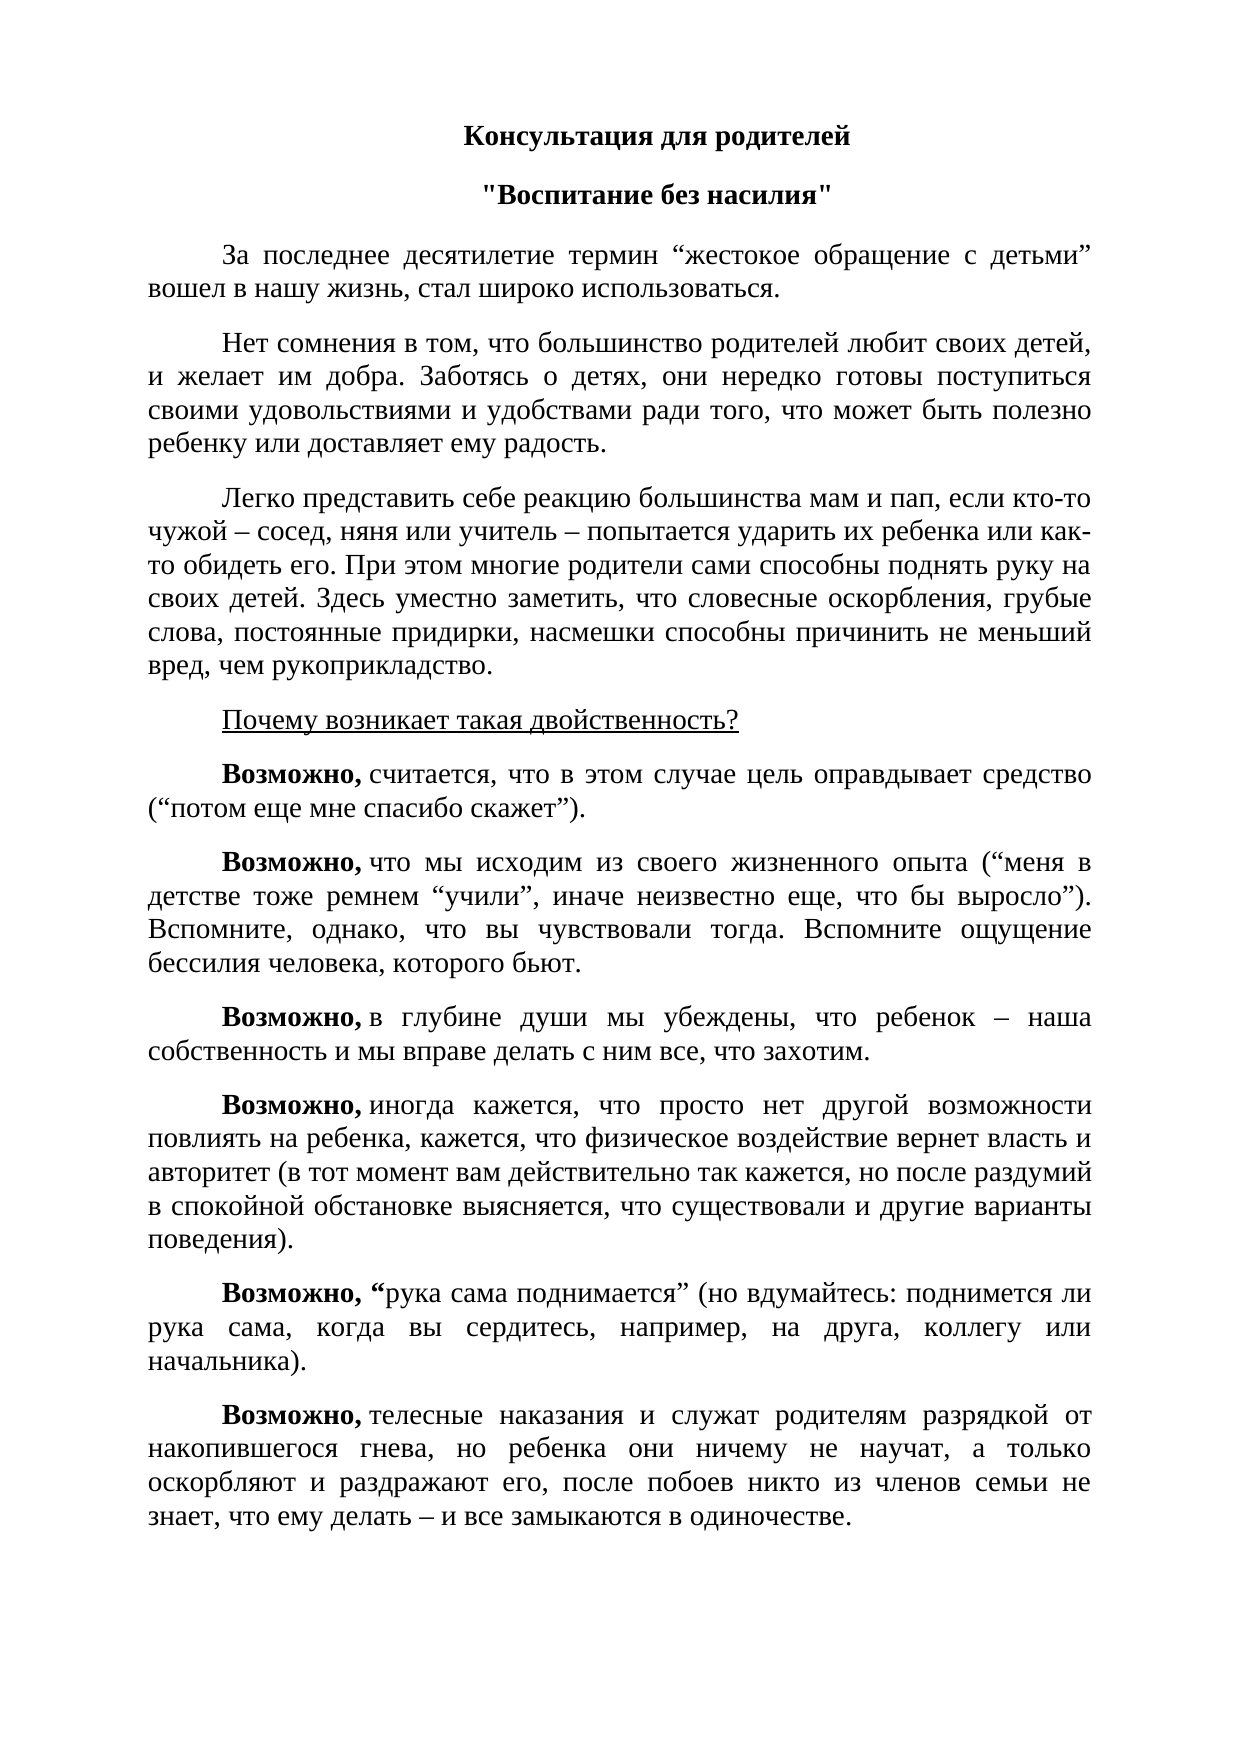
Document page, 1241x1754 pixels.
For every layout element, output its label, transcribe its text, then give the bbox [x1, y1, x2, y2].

text Возможно, иногда кажется, что просто нет другой возможности повлиять на ребенка, кажется, что физическое воздействие вернет власть и авторитет (в тот момент вам действительно так кажется, но после раздумий в спокойной обстановке выясняется, что существовали и другие варианты поведения). [148, 1087, 1092, 1255]
text Возможно, телесные наказания и служат родителям разрядкой от накопившегося гнева, но ребенка они ничему не научат, а только оскорбляют и раздражают его, после побоев никто из членов семьи не знает, что ему делать – и все замыкаются в одиночестве. [148, 1397, 1092, 1531]
text Почему возникает такая двойственность? [148, 702, 1092, 735]
text "Воспитание без насилия" [148, 177, 1092, 211]
text Возможно, “рука сама поднимается” (но вдумайтесь: поднимется ли рука сама, когда вы сердитесь, например, на друга, коллегу или начальника). [148, 1276, 1092, 1376]
text За последнее десятилетие термин “жестокое обращение с детьми” вошел в нашу жизнь, стал широко использоваться. [148, 237, 1092, 304]
text Возможно, что мы исходим из своего жизненного опыта (“меня в детстве тоже ремнем “учили”, иначе неизвестно еще, что бы выросло”). Вспомните, однако, что вы чувствовали тогда. Вспомните ощущение бессилия человека, которого бьют. [148, 844, 1092, 978]
text Легко представить себе реакцию большинства мам и пап, если кто-то чужой – сосед, няня или учитель – попытается ударить их ребенка или как-то обидеть его. При этом многие родители сами способны поднять руку на своих детей. Здесь уместно заметить, что словесные оскорбления, грубые слова, постоянные придирки, насмешки способны причинить не меньший вред, чем рукоприкладство. [148, 480, 1092, 681]
text Нет сомнения в том, что большинство родителей любит своих детей, и желает им добра. Заботясь о детях, они нередко готовы поступиться своими удовольствиями и удобствами ради того, что может быть полезно ребенку или доставляет ему радость. [148, 325, 1092, 459]
text Консультация для родителей [148, 118, 1092, 152]
text Возможно, считается, что в этом случае цель оправдывает средство (“потом еще мне спасибо скажет”). [148, 756, 1092, 823]
text Возможно, в глубине души мы убеждены, что ребенок – наша собственность и мы вправе делать с ним все, что захотим. [148, 999, 1092, 1066]
